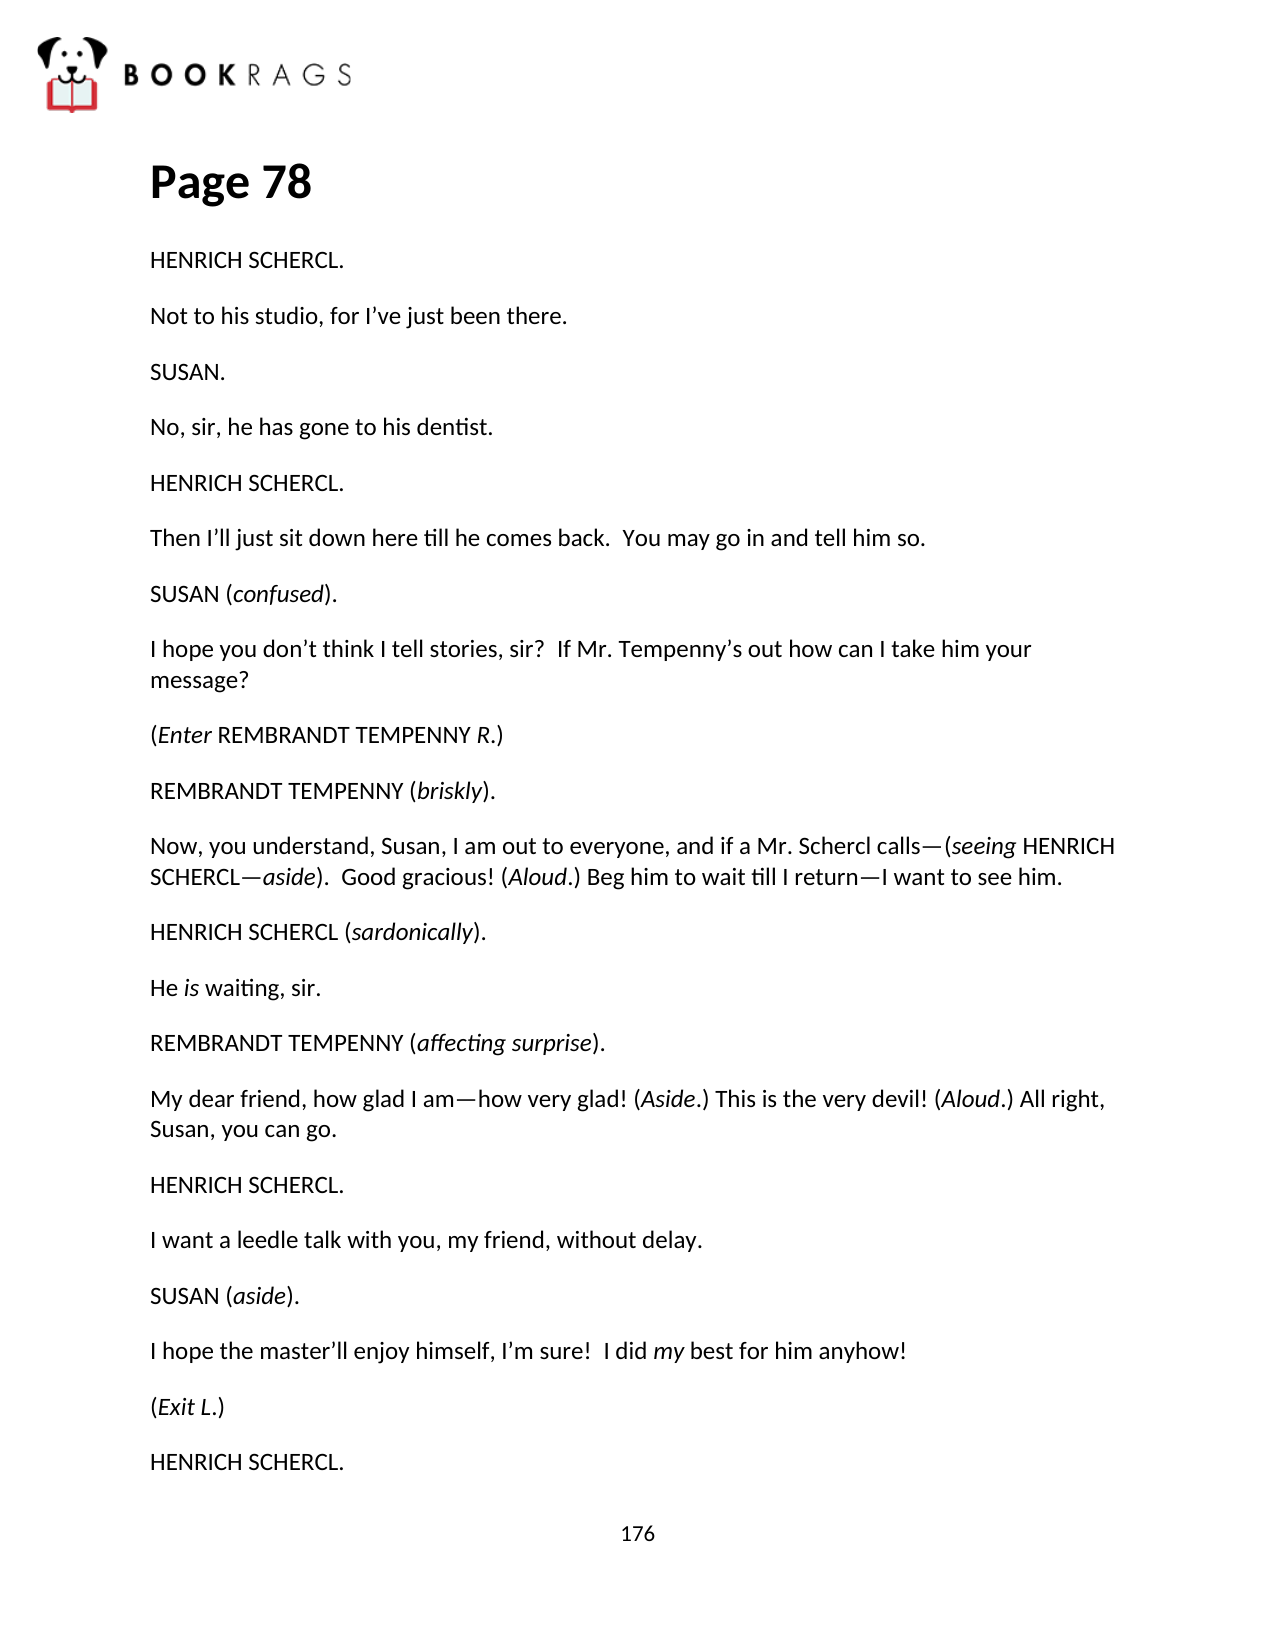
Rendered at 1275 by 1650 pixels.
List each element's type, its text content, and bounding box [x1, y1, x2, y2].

text He is waiting, sir. [150, 972, 1125, 1002]
text SUSAN (confused). [150, 578, 1125, 608]
picture [37, 37, 351, 113]
text REMBRANDT TEMPENNY (affecting surprise). [150, 1027, 1125, 1058]
text REMBRANDT TEMPENNY (briskly). [150, 775, 1125, 805]
text SUSAN. [150, 356, 1125, 386]
text (Enter REMBRANDT TEMPENNY R.) [150, 719, 1125, 750]
text Now, you understand, Susan, I am out to everyone, and if a Mr. Schercl calls—­(seeing HENRICH SCHERCL—­aside). Good gracious! (Aloud.) Beg him to wait till I return—­I want to see him. [150, 830, 1125, 891]
text I hope you don’t think I tell stories, sir? If Mr. Tempenny’s out how can I take him your message? [150, 633, 1125, 694]
text My dear friend, how glad I am—­how very glad! (Aside.) This is the very devil! (Aloud.) All right, Susan, you can go. [150, 1083, 1125, 1144]
text HENRICH SCHERCL. [150, 244, 1125, 275]
text Then I’ll just sit down here till he comes back. You may go in and tell him so. [150, 522, 1125, 553]
text HENRICH SCHERCL (sardonically). [150, 916, 1125, 947]
text I hope the master’ll enjoy himself, I’m sure! I did my best for him anyhow! [150, 1336, 1125, 1366]
text (Exit L.) [150, 1391, 1125, 1422]
text Page 78 [150, 150, 1125, 211]
text HENRICH SCHERCL. [150, 467, 1125, 497]
text I want a leedle talk with you, my friend, without delay. [150, 1224, 1125, 1255]
text No, sir, he has gone to his dentist. [150, 411, 1125, 442]
text SUSAN (aside). [150, 1280, 1125, 1311]
text HENRICH SCHERCL. [150, 1447, 1125, 1477]
text Not to his studio, for I’ve just been there. [150, 300, 1125, 331]
text HENRICH SCHERCL. [150, 1169, 1125, 1199]
